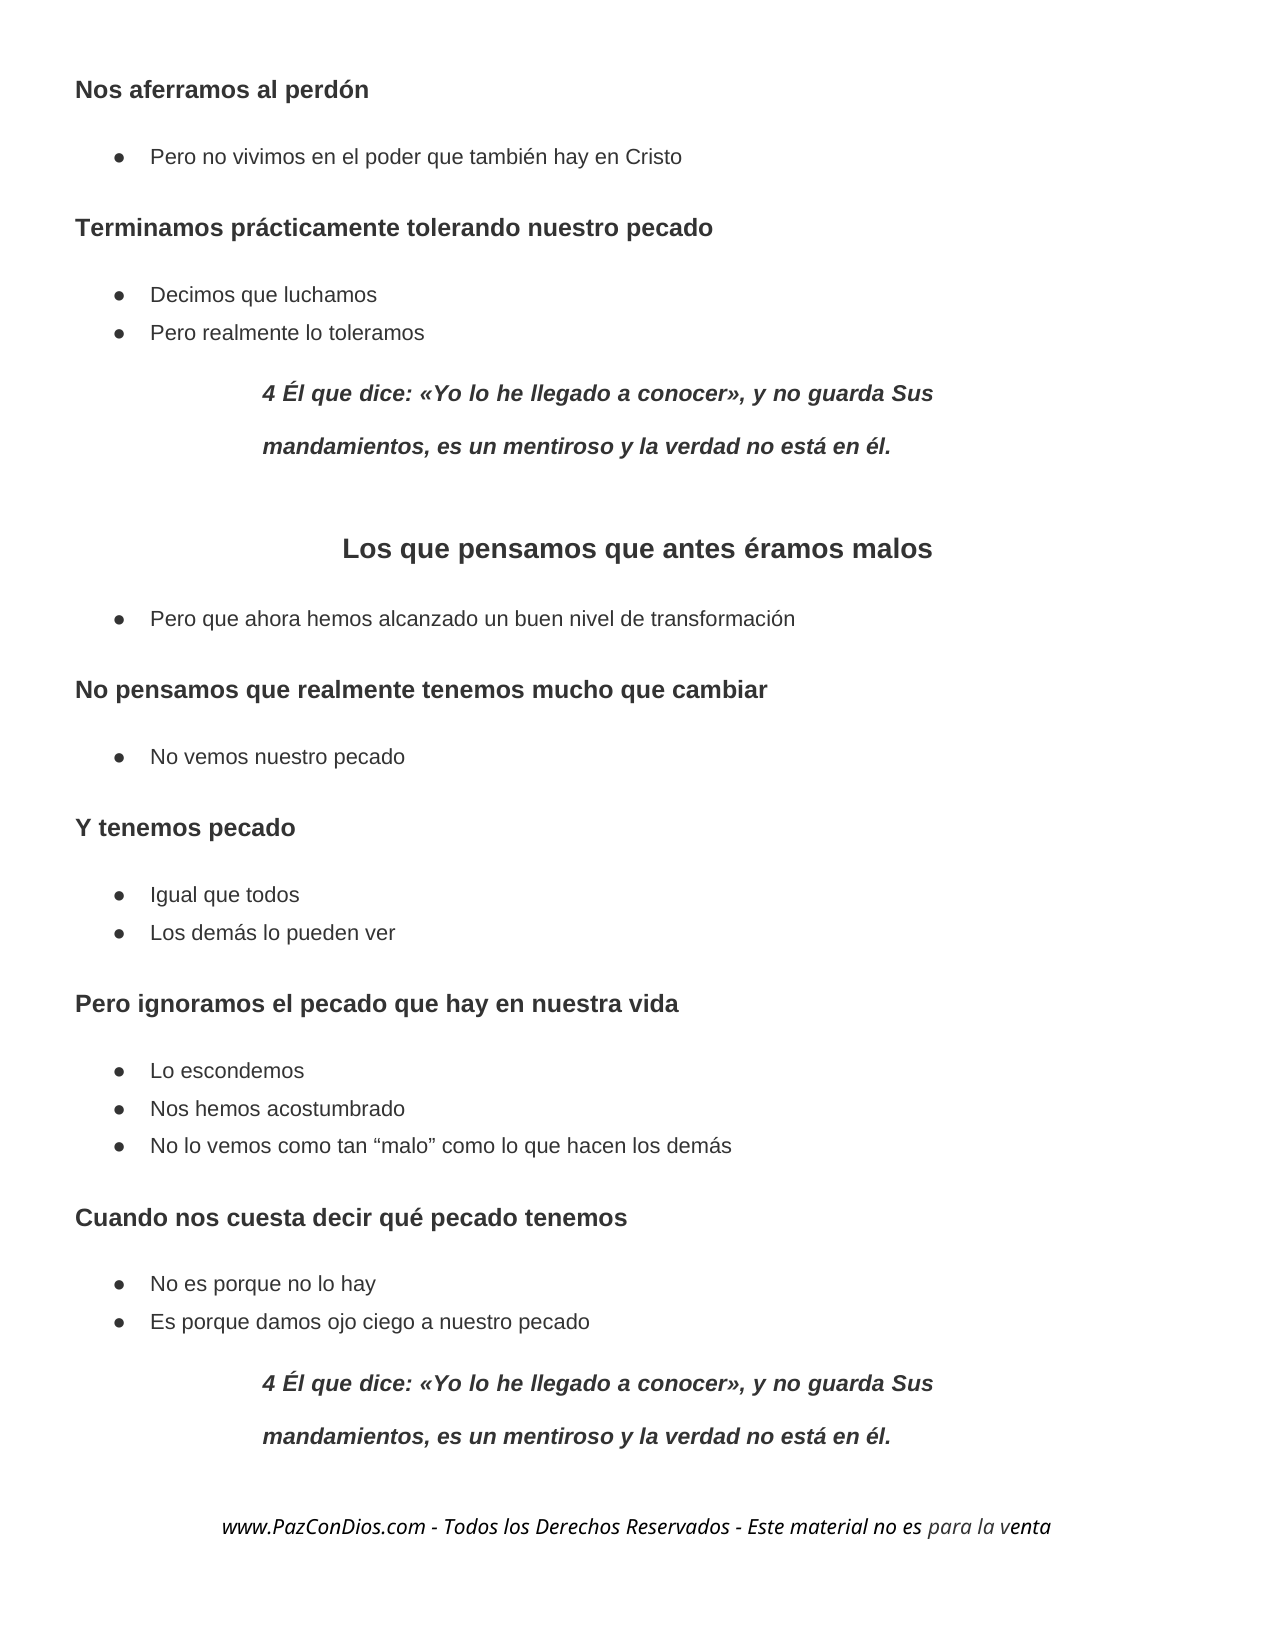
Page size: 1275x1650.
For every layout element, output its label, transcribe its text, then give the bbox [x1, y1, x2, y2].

subtitle Los que pensamos que antes éramos malos [75, 532, 1200, 564]
list No vemos nuestro pecado [112, 744, 1200, 769]
subtitle Y tenemos pecado [75, 813, 1200, 842]
list Es porque damos ojo ciego a nuestro pecado [112, 1309, 1200, 1334]
list Los demás lo pueden ver [112, 920, 1200, 945]
subtitle Cuando nos cuesta decir qué pecado tenemos [75, 1202, 1200, 1231]
list Pero que ahora hemos alcanzado un buen nivel de transformación [112, 606, 1200, 631]
list No es porque no lo hay [112, 1271, 1200, 1297]
subtitle No pensamos que realmente tenemos mucho que cambiar [75, 675, 1200, 704]
list Decimos que luchamos [112, 282, 1200, 307]
list Lo escondemos [112, 1058, 1200, 1083]
title 4 Él que dice: «Yo lo he llegado a conocer», y no guarda Sus mandamientos, es un mentiroso y la verdad no está en él. [262, 380, 937, 459]
subtitle Pero ignoramos el pecado que hay en nuestra vida [75, 989, 1200, 1018]
list Pero no vivimos en el poder que también hay en Cristo [112, 144, 1200, 169]
title 4 Él que dice: «Yo lo he llegado a conocer», y no guarda Sus mandamientos, es un mentiroso y la verdad no está en él. [262, 1370, 937, 1449]
subtitle Nos aferramos al perdón [75, 75, 1200, 104]
list Igual que todos [112, 882, 1200, 907]
list Pero realmente lo toleramos [112, 319, 1200, 345]
subtitle Terminamos prácticamente tolerando nuestro pecado [75, 213, 1200, 242]
list Nos hemos acostumbrado [112, 1096, 1200, 1121]
list No lo vemos como tan “malo” como lo que hacen los demás [112, 1133, 1200, 1159]
